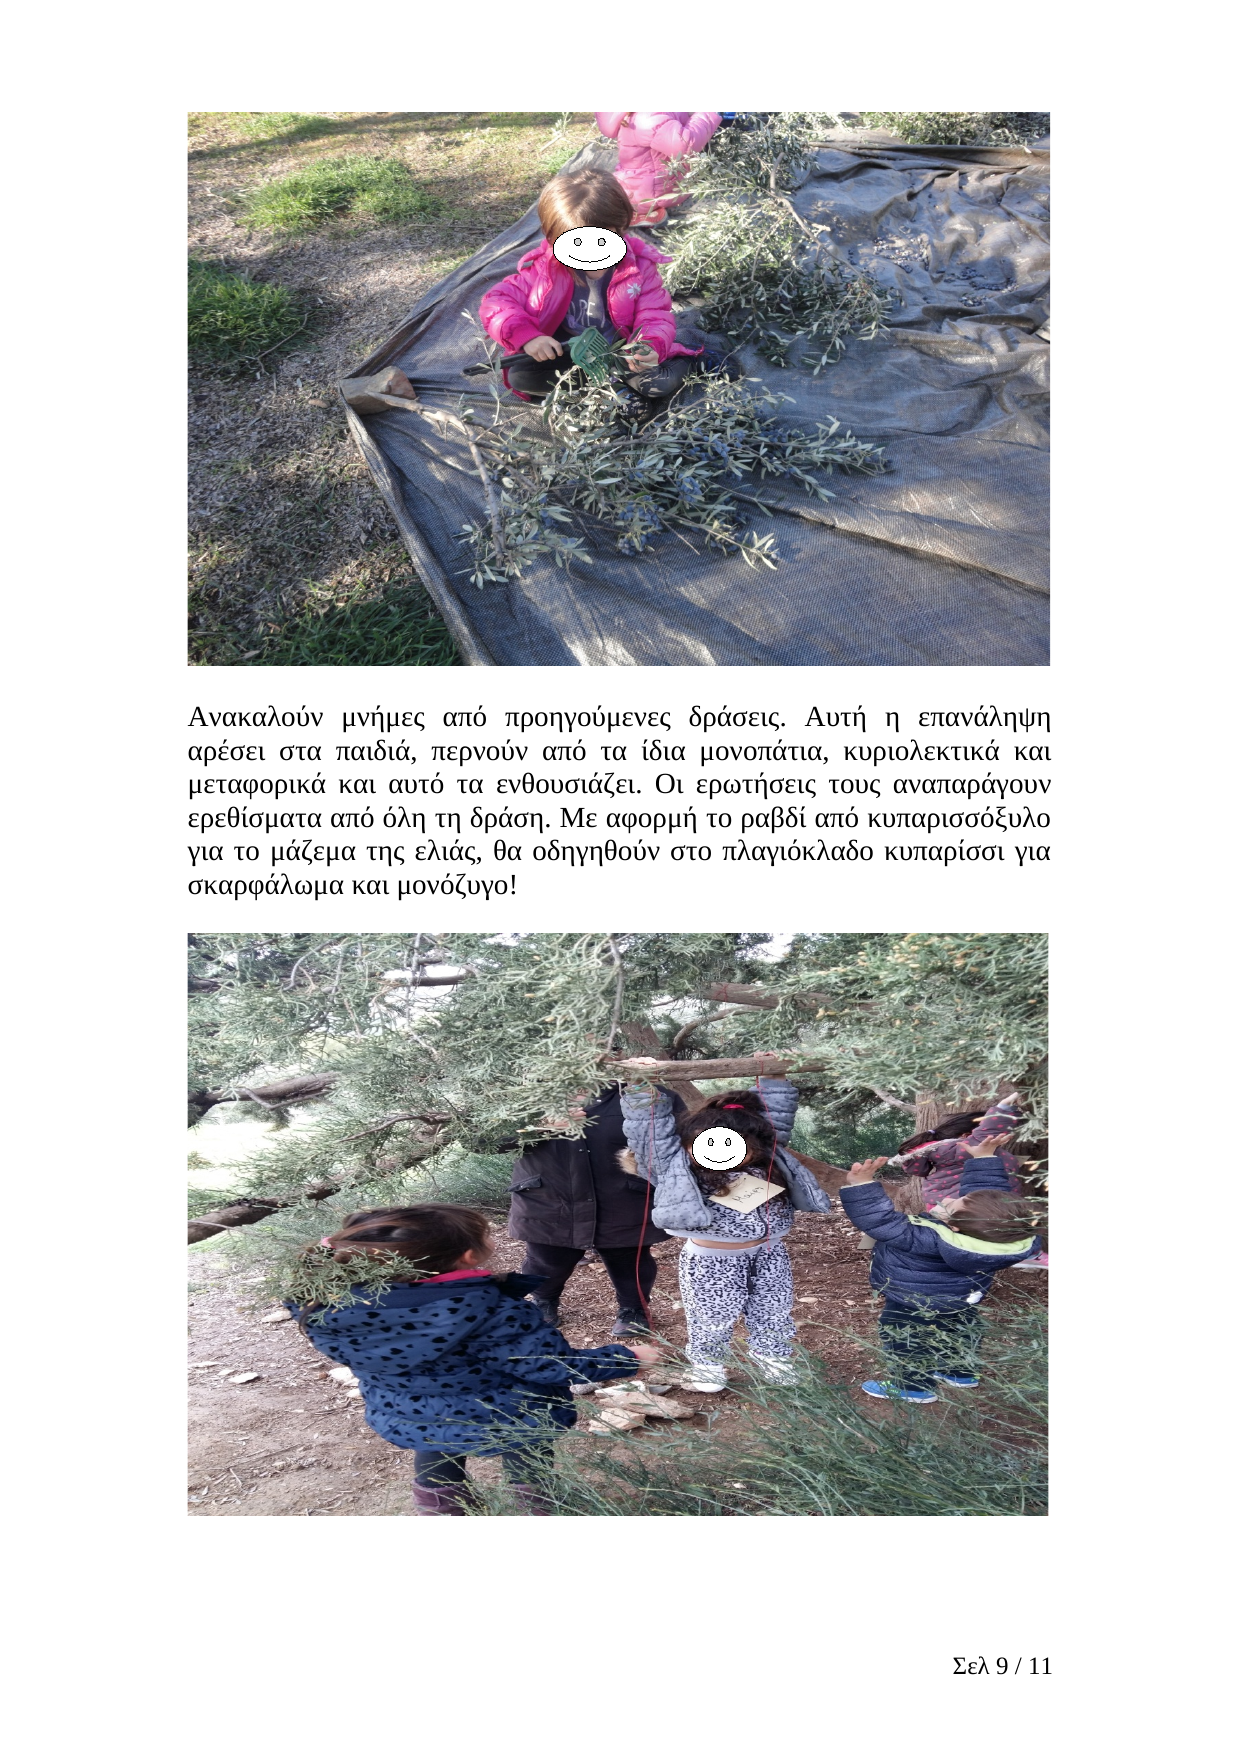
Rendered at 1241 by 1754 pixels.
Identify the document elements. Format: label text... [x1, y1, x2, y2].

text Ανακαλούν μνήμες από προηγούμενες δράσεις. Αυτή η επανάληψη αρέσει στα παιδιά, περνούν από τα ίδια μονοπάτια, κυριολεκτικά και μεταφορικά και αυτό τα ενθουσιάζει. Οι ερωτήσεις τους αναπαράγουν ερεθίσματα από όλη τη δράση. Με αφορμή το ραβδί από κυπαρισσόξυλο για το μάζεμα της ελιάς, θα οδηγηθούν στο πλαγιόκλαδο κυπαρίσσι για σκαρφάλωμα και μονόζυγο! [187, 699, 1053, 900]
picture [187, 933, 1049, 1516]
picture [187, 112, 1050, 666]
